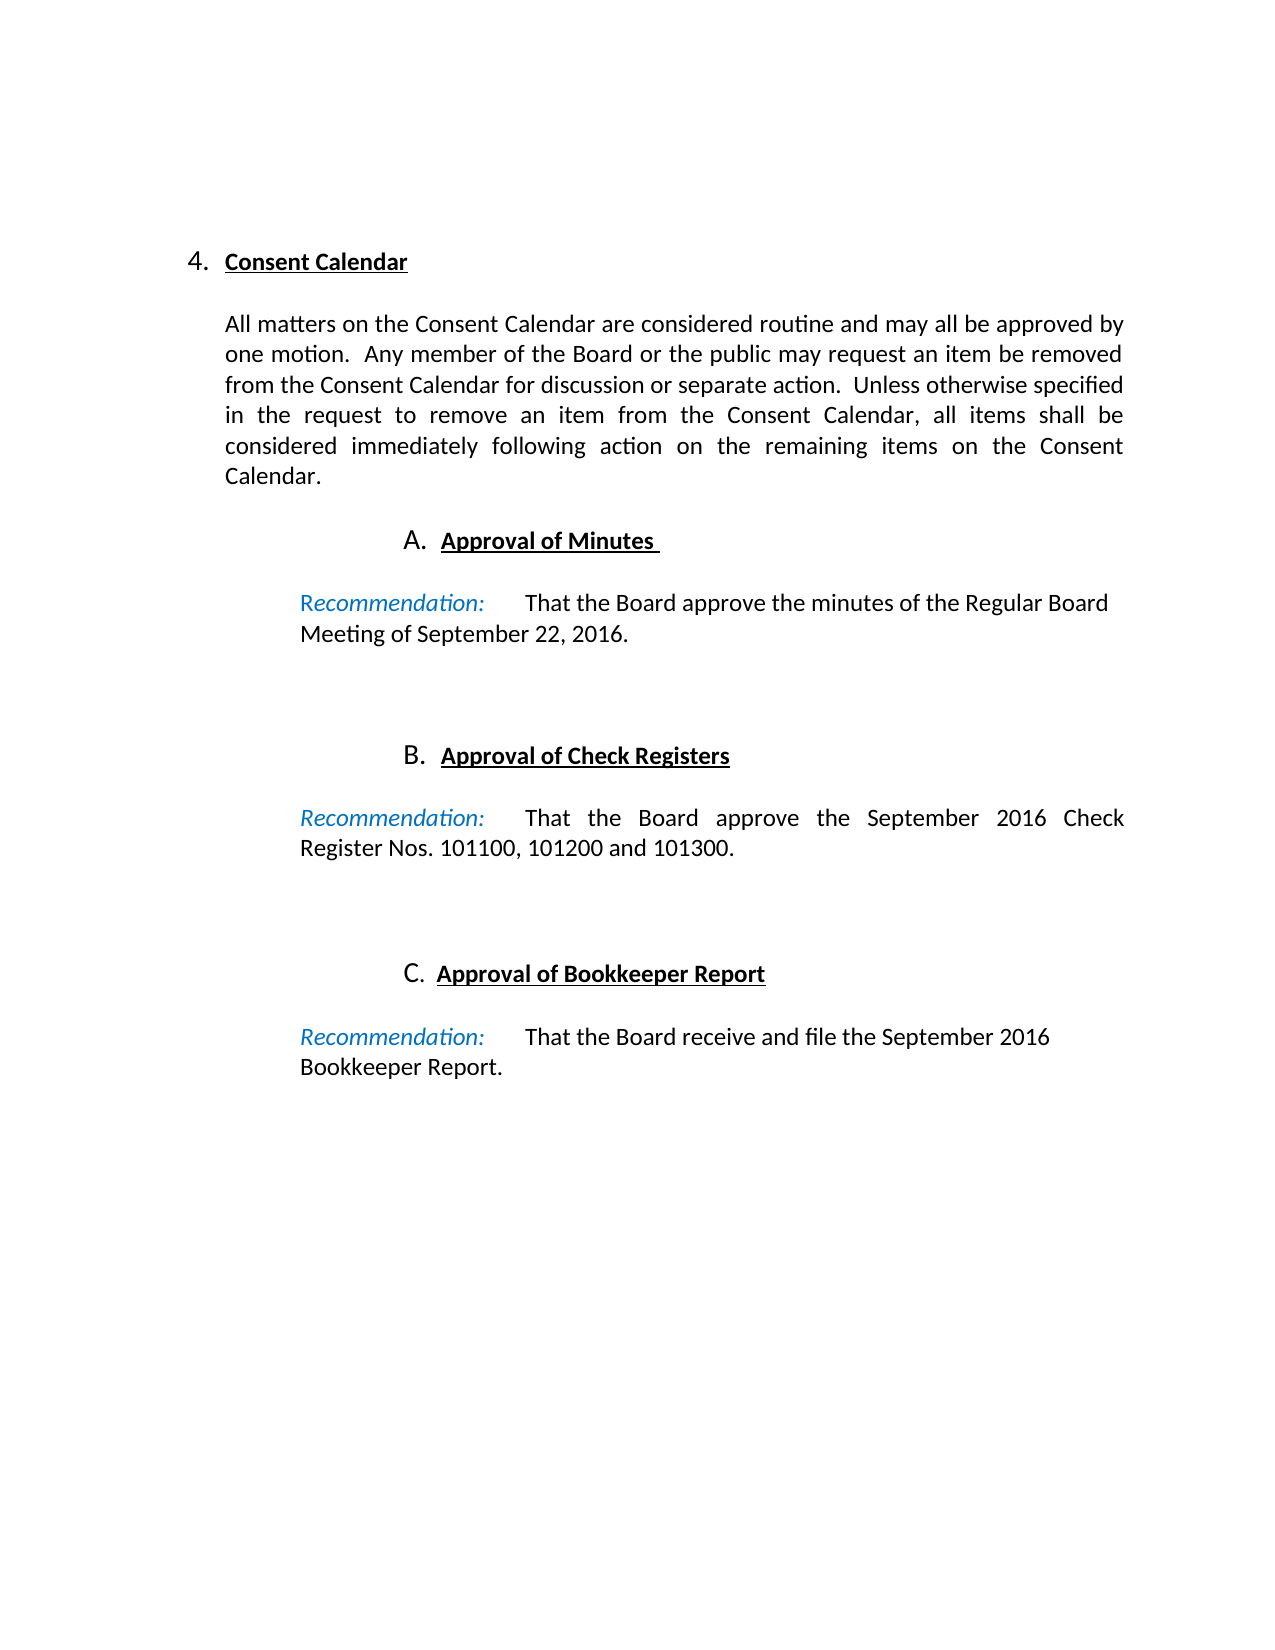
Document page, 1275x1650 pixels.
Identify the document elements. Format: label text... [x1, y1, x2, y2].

text Recommendation: That the Board approve the minutes of the Regular Board Meeting of September 22, 2016. [300, 587, 1125, 648]
text C. Approval of Bookkeeper Report [375, 954, 1125, 990]
text Recommendation: That the Board approve the September 2016 Check Register Nos. 101100, 101200 and 101300. [300, 802, 1125, 863]
list Approval of Check Registers [403, 736, 1125, 771]
list Approval of Minutes [403, 521, 1125, 557]
list Consent Calendar [187, 242, 1125, 277]
text Recommendation: That the Board receive and file the September 2016 Bookkeeper Report. [300, 1021, 1125, 1082]
text All matters on the Consent Calendar are considered routine and may all be approved by one motion. Any member of the Board or the public may request an item be removed from the Consent Calendar for discussion or separate action. Unless otherwise specified in the request to remove an item from the Consent Calendar, all items shall be considered immediately following action on the remaining items on the Consent Calendar. [225, 308, 1125, 491]
